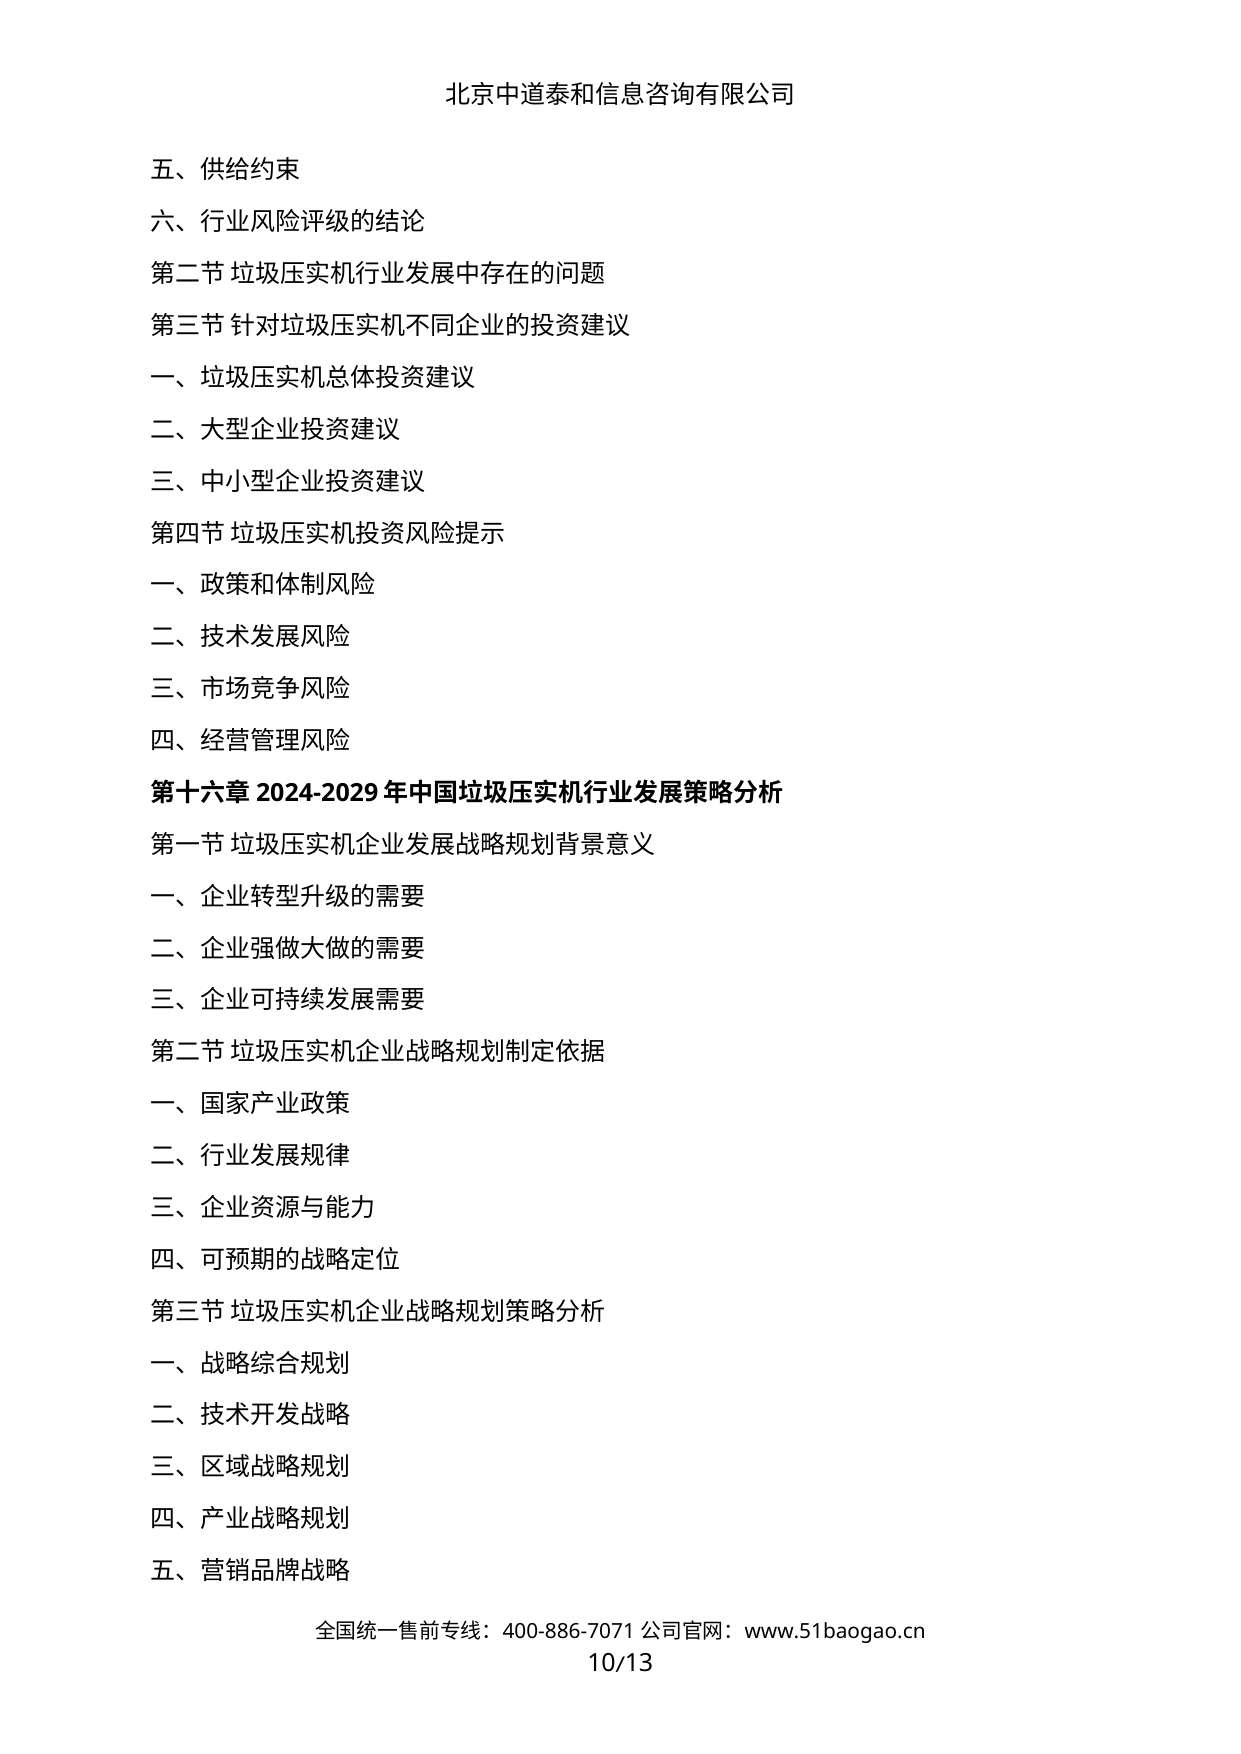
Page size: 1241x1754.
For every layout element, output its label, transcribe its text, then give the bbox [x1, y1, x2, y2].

text 二、企业强做大做的需要 [150, 928, 1090, 964]
text 三、企业可持续发展需要 [150, 980, 1090, 1016]
text 四、产业战略规划 [150, 1499, 1090, 1535]
text 二、技术发展风险 [150, 617, 1090, 653]
text 二、技术开发战略 [150, 1395, 1090, 1431]
text 三、区域战略规划 [150, 1447, 1090, 1483]
text 五、营销品牌战略 [150, 1551, 1090, 1587]
text 第四节 垃圾压实机投资风险提示 [150, 513, 1090, 549]
text 五、供给约束 [150, 150, 1090, 186]
text 三、市场竞争风险 [150, 669, 1090, 705]
text 第二节 垃圾压实机行业发展中存在的问题 [150, 254, 1090, 290]
text 第十六章 2024-2029年中国垃圾压实机行业发展策略分析 [150, 772, 1090, 809]
text 第二节 垃圾压实机企业战略规划制定依据 [150, 1032, 1090, 1068]
text 四、经营管理风险 [150, 721, 1090, 757]
text 二、大型企业投资建议 [150, 409, 1090, 446]
text 三、企业资源与能力 [150, 1187, 1090, 1224]
text 第三节 针对垃圾压实机不同企业的投资建议 [150, 306, 1090, 342]
text 第一节 垃圾压实机企业发展战略规划背景意义 [150, 824, 1090, 861]
text 一、垃圾压实机总体投资建议 [150, 357, 1090, 394]
text 第三节 垃圾压实机企业战略规划策略分析 [150, 1291, 1090, 1327]
text 一、国家产业政策 [150, 1084, 1090, 1120]
text 六、行业风险评级的结论 [150, 202, 1090, 238]
text 一、企业转型升级的需要 [150, 876, 1090, 912]
text 一、政策和体制风险 [150, 565, 1090, 601]
text 二、行业发展规律 [150, 1136, 1090, 1172]
text 一、战略综合规划 [150, 1343, 1090, 1379]
text 四、可预期的战略定位 [150, 1239, 1090, 1276]
text 三、中小型企业投资建议 [150, 461, 1090, 497]
